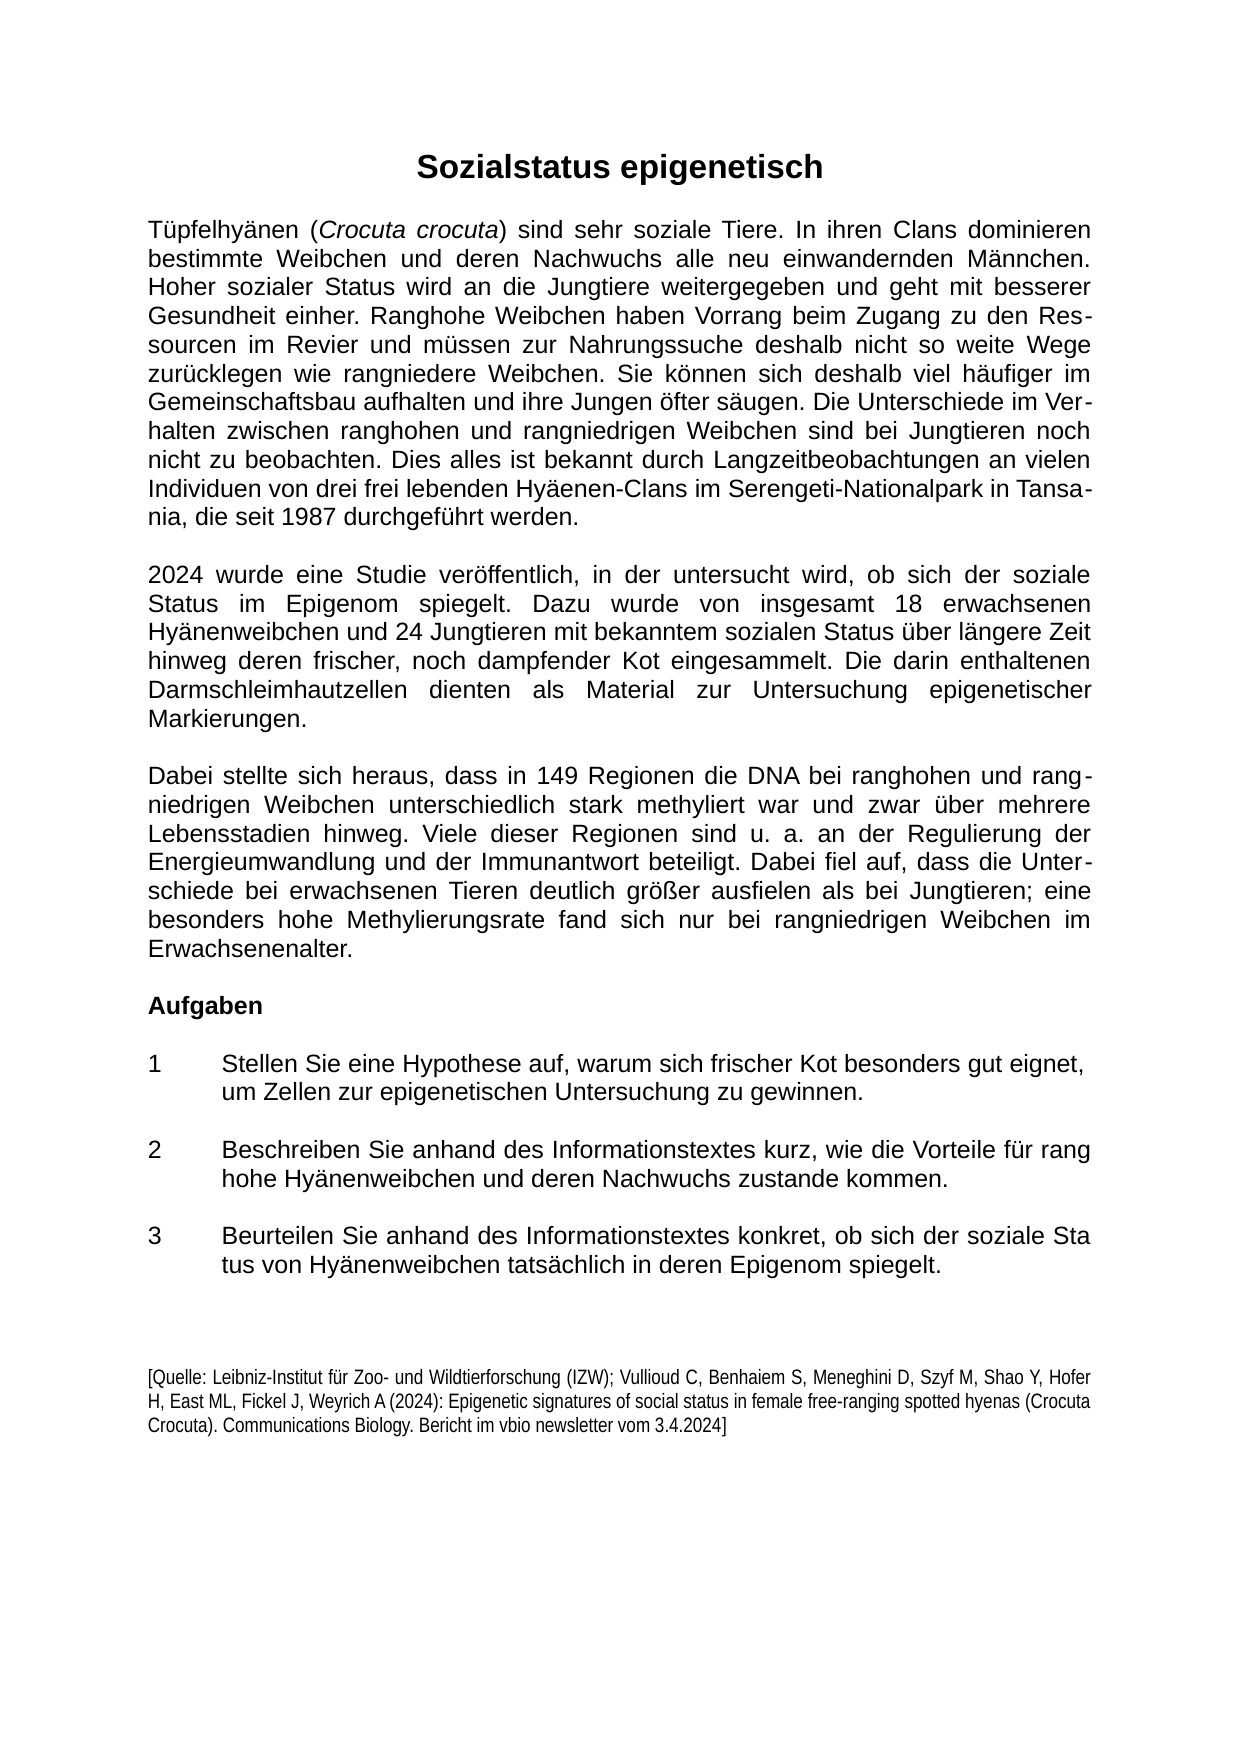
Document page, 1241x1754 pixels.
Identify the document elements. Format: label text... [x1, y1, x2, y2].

text 2 Beschreiben Sie anhand des Informationstextes kurz, wie die Vorteile für rang hohe Hyänenweibchen und deren Nachwuchs zustande kommen. [148, 1135, 1093, 1192]
text Aufgaben [148, 991, 1093, 1020]
text 3 Beurteilen Sie anhand des Informationstextes konkret, ob sich der soziale Sta tus von Hyänenweibchen tatsächlich in deren Epigenom spiegelt. [148, 1221, 1093, 1278]
text Sozialstatus epigenetisch [148, 148, 1093, 186]
text Dabei stellte sich heraus, dass in 149 Regionen die DNA bei ranghohen und rangniedrigen Weibchen unterschiedlich stark methyliert war und zwar über mehrere Lebensstadien hinweg. Viele dieser Regionen sind u. a. an der Regulierung der Energieumwandlung und der Immunantwort beteiligt. Dabei fiel auf, dass die Unterschiede bei erwachsenen Tieren deutlich größer ausfielen als bei Jungtieren; eine besonders hohe Methylierungsrate fand sich nur bei rangniedrigen Weibchen im Erwachsenenalter. [148, 761, 1093, 962]
text 2024 wurde eine Studie veröffentlich, in der untersucht wird, ob sich der soziale Status im Epigenom spiegelt. Dazu wurde von insgesamt 18 erwachsenen Hyänenweibchen und 24 Jungtieren mit bekanntem sozialen Status über längere Zeit hinweg deren frischer, noch dampfender Kot eingesammelt. Die darin enthaltenen Darmschleimhautzellen dienten als Material zur Untersuchung epigenetischer Markierungen. [148, 560, 1093, 732]
text 1 Stellen Sie eine Hypothese auf, warum sich frischer Kot besonders gut eignet, um Zellen zur epigenetischen Untersuchung zu gewinnen. [148, 1048, 1093, 1106]
text [Quelle: Leibniz-Institut für Zoo- und Wildtierforschung (IZW); Vullioud C, Benhaiem S, Meneghini D, Szyf M, Shao Y, Hofer H, East ML, Fickel J, Weyrich A (2024): Epigenetic signatures of social status in female free-ranging spotted hyenas (Crocuta Crocuta). Communications Biology. Bericht im vbio newsletter vom 3.4.2024] [148, 1365, 1093, 1437]
text Tüpfelhyänen (Crocuta crocuta) sind sehr soziale Tiere. In ihren Clans dominieren bestimmte Weibchen und deren Nachwuchs alle neu einwandernden Männchen. Hoher sozialer Status wird an die Jungtiere weitergegeben und geht mit besserer Gesundheit einher. Ranghohe Weibchen haben Vorrang beim Zugang zu den Ressourcen im Revier und müssen zur Nahrungssuche deshalb nicht so weite Wege zurücklegen wie rangniedere Weibchen. Sie können sich deshalb viel häufiger im Gemeinschaftsbau aufhalten und ihre Jungen öfter säugen. Die Unterschiede im Verhalten zwischen ranghohen und rangniedrigen Weibchen sind bei Jungtieren noch nicht zu beobachten. Dies alles ist bekannt durch Langzeitbeobachtungen an vielen Individuen von drei frei lebenden Hyäenen-Clans im Serengeti-Nationalpark in Tansania, die seit 1987 durchgeführt werden. [148, 215, 1093, 531]
